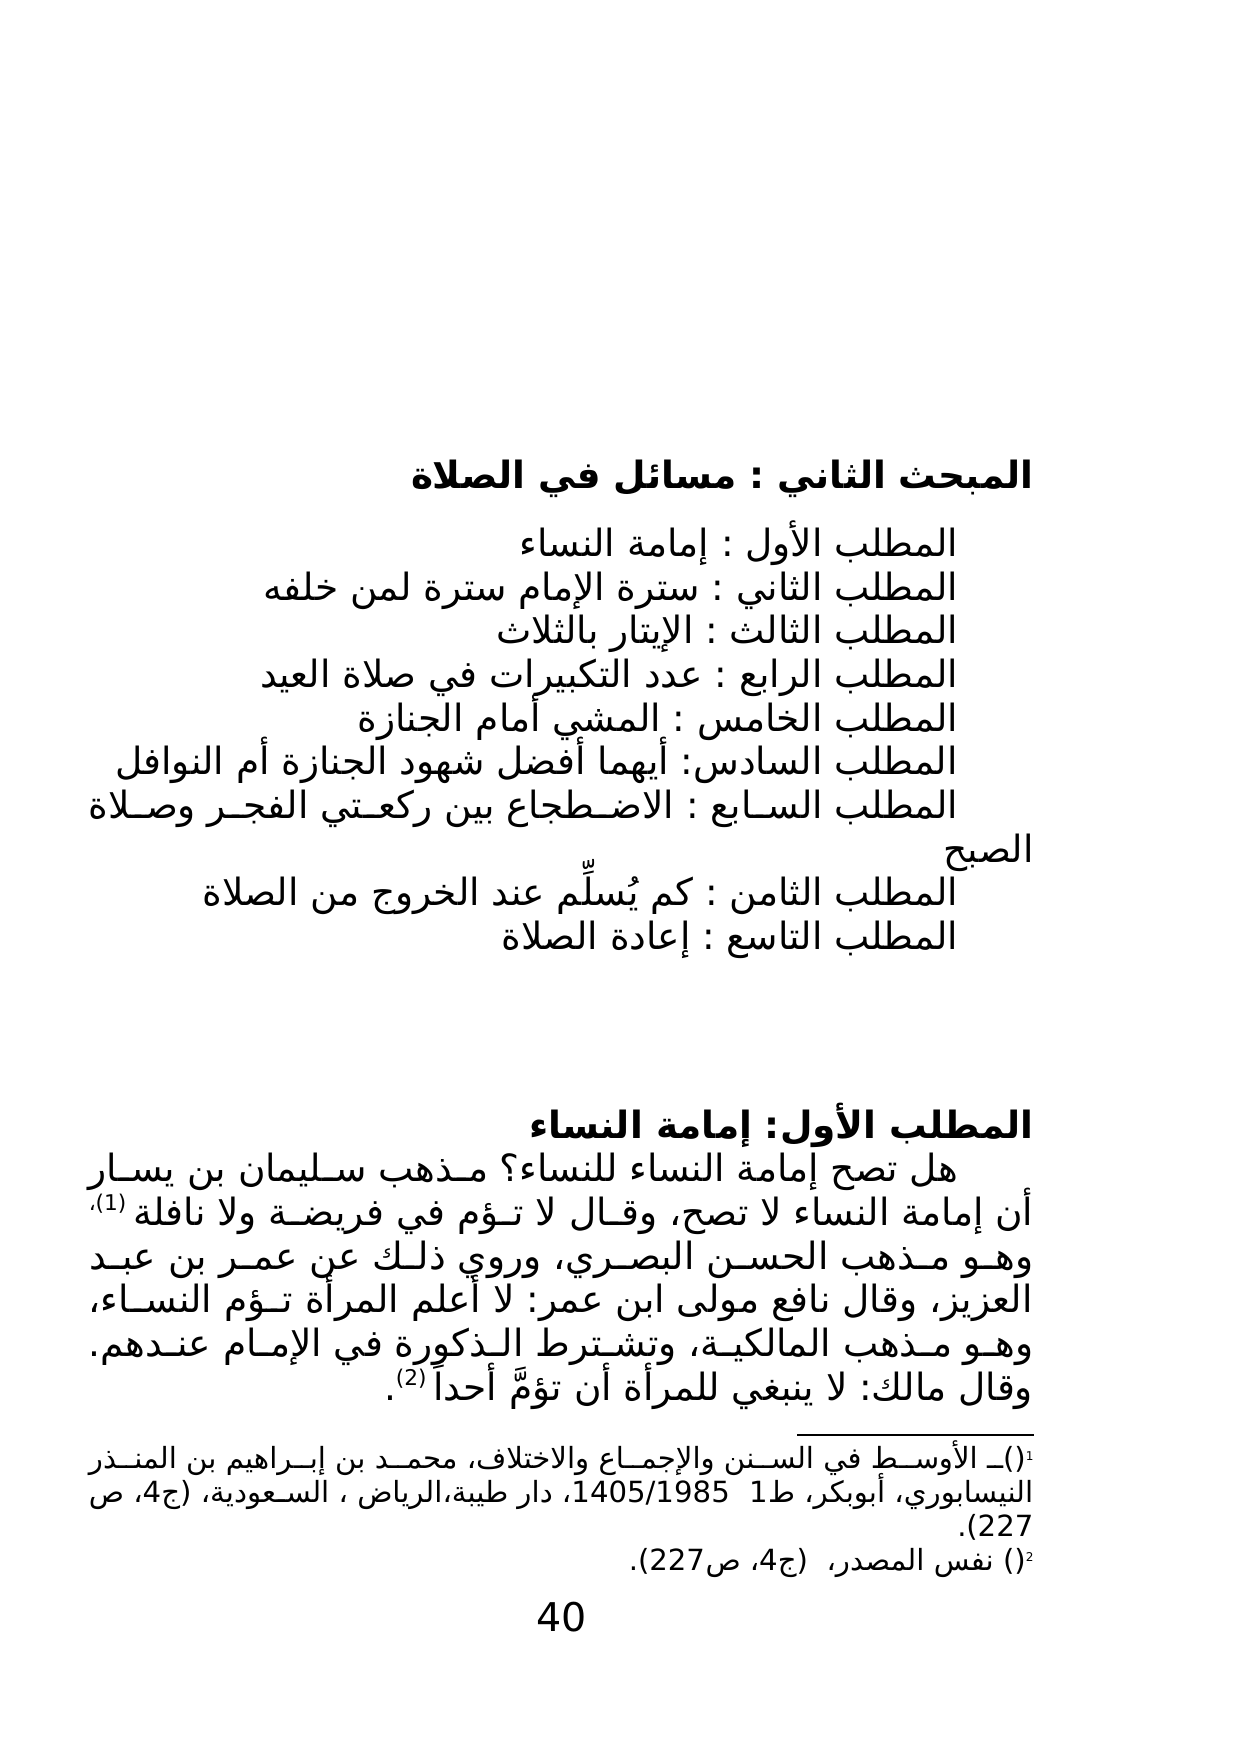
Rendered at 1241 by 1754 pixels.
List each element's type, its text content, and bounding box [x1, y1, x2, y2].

text المطلب السابع : الاضطجاع بين ركعتي الفجر وصلاة الصبح [89, 783, 1033, 871]
subtitle المبحث الثاني : مسائل في الصلاة [89, 454, 1033, 498]
text المطلب الأول : إمامة النساء [89, 522, 1033, 565]
text المطلب الخامس : المشي أمام الجنازة [89, 696, 1033, 740]
text هل تصح إمامة النساء للنساء؟ مذهب سليمان بن يسار أن إمامة النساء لا تصح، وقال لا تؤم في فريضة ولا نافلة ()، وهو مذهب الحسن البصري، وروي ذلك عن عمر بن عبد العزيز، وقال نافع مولى ابن عمر: لا أعلم المرأة تؤم النساء، وهو مذهب المالكية، وتشترط الذكورة في الإمام عندهم. وقال مالك: لا ينبغي للمرأة أن تؤمَّ أحداً (). [89, 1147, 1033, 1409]
text المطلب الثالث : الإيتار بالثلاث [89, 609, 1033, 653]
subtitle المطلب الأول: إمامة النساء [89, 1103, 1033, 1147]
text المطلب السادس: أيهما أفضل شهود الجنازة أم النوافل [89, 740, 1033, 783]
text المطلب الثامن : كم يُسلِّم عند الخروج من الصلاة [89, 871, 1033, 914]
text المطلب الرابع : عدد التكبيرات في صلاة العيد [89, 653, 1033, 696]
text المطلب التاسع : إعادة الصلاة [89, 914, 1033, 958]
text المطلب الثاني : سترة الإمام سترة لمن خلفه [89, 565, 1033, 609]
